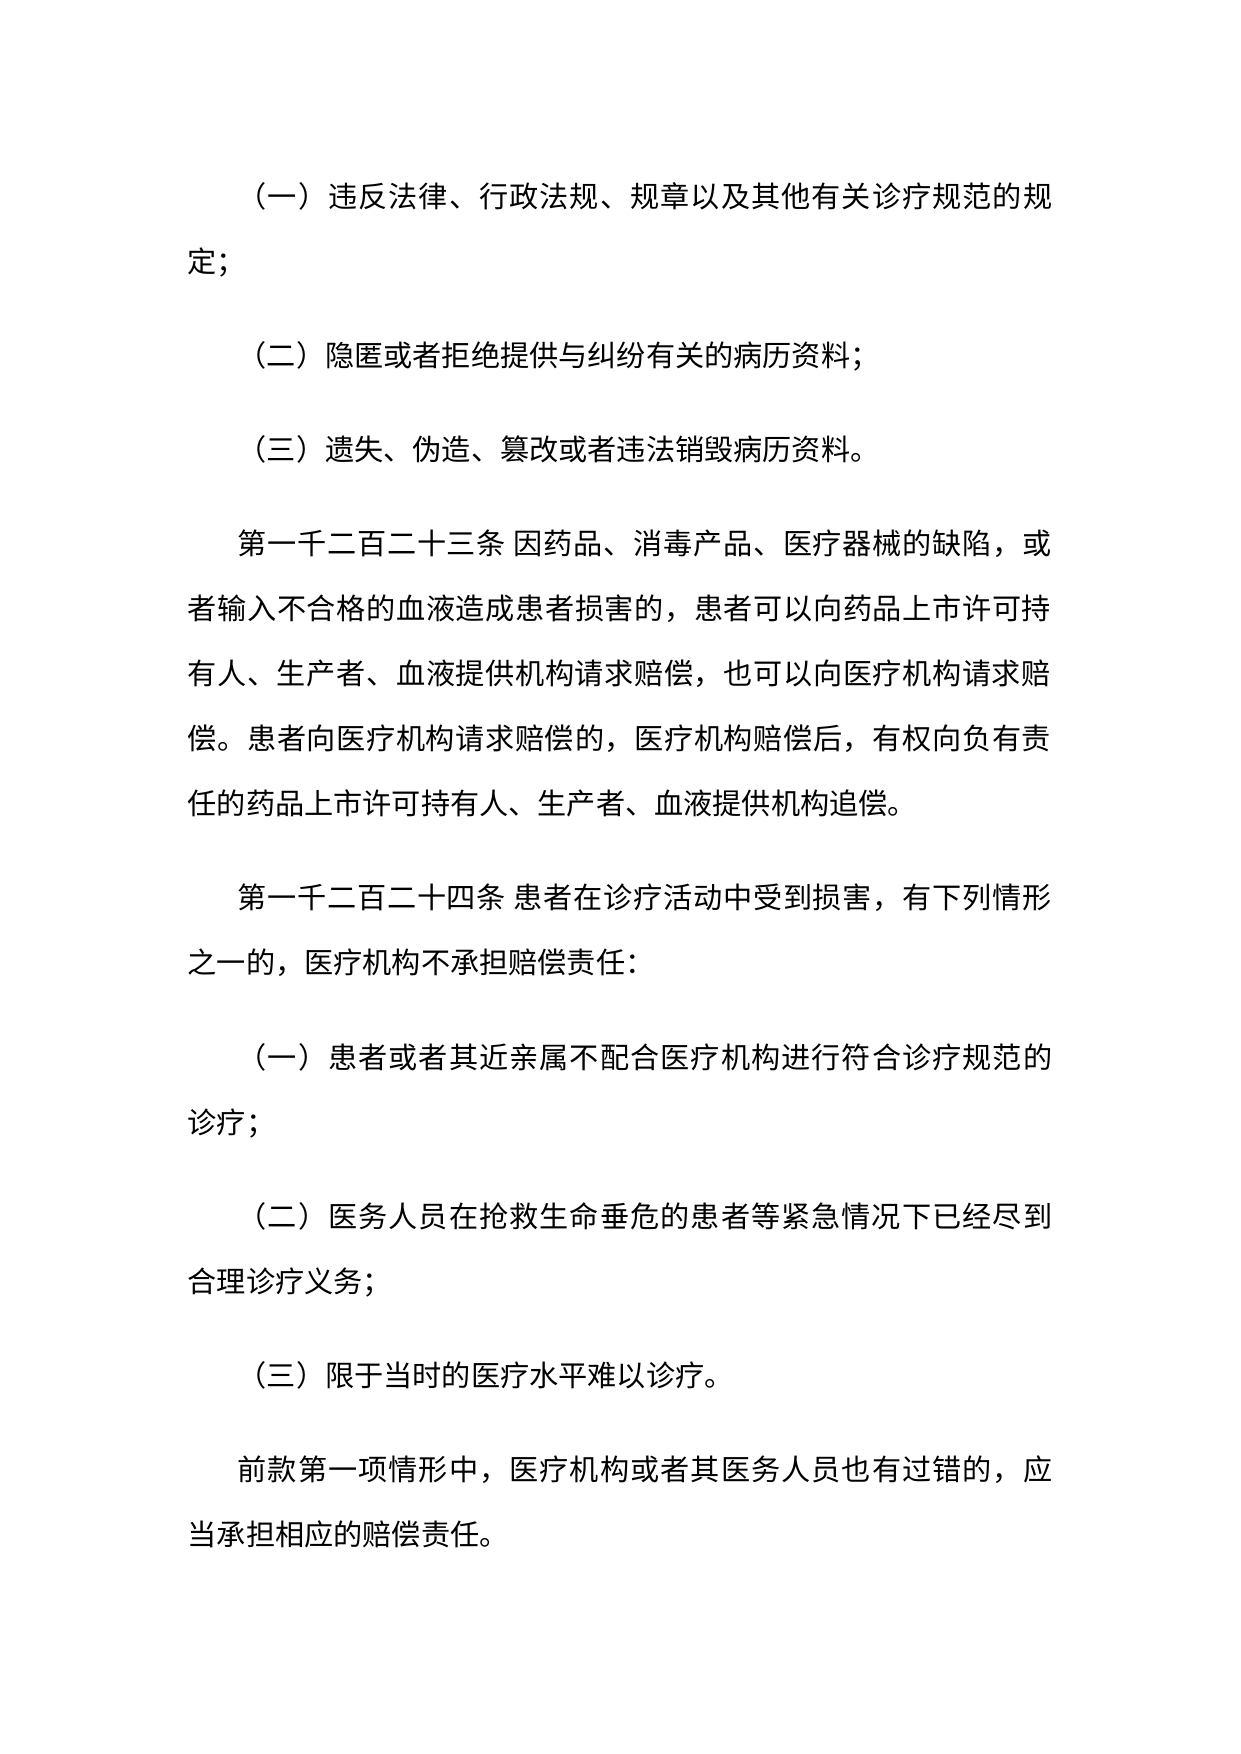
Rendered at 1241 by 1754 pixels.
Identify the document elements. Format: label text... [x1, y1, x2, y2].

text （一）患者或者其近亲属不配合医疗机构进行符合诊疗规范的诊疗； [187, 1023, 1053, 1153]
text 第一千二百二十四条 患者在诊疗活动中受到损害，有下列情形之一的，医疗机构不承担赔偿责任： [187, 864, 1053, 994]
text 前款第一项情形中，医疗机构或者其医务人员也有过错的，应当承担相应的赔偿责任。 [187, 1435, 1053, 1565]
text （一）违反法律、行政法规、规章以及其他有关诊疗规范的规定； [187, 162, 1053, 292]
text 第一千二百二十三条 因药品、消毒产品、医疗器械的缺陷，或者输入不合格的血液造成患者损害的，患者可以向药品上市许可持有人、生产者、血液提供机构请求赔偿，也可以向医疗机构请求赔偿。患者向医疗机构请求赔偿的，医疗机构赔偿后，有权向负有责任的药品上市许可持有人、生产者、血液提供机构追偿。 [187, 509, 1053, 834]
text （三）遗失、伪造、篡改或者违法销毁病历资料。 [187, 415, 1053, 480]
text （三）限于当时的医疗水平难以诊疗。 [187, 1341, 1053, 1406]
text （二）医务人员在抢救生命垂危的患者等紧急情况下已经尽到合理诊疗义务； [187, 1182, 1053, 1312]
text （二）隐匿或者拒绝提供与纠纷有关的病历资料； [187, 321, 1053, 386]
